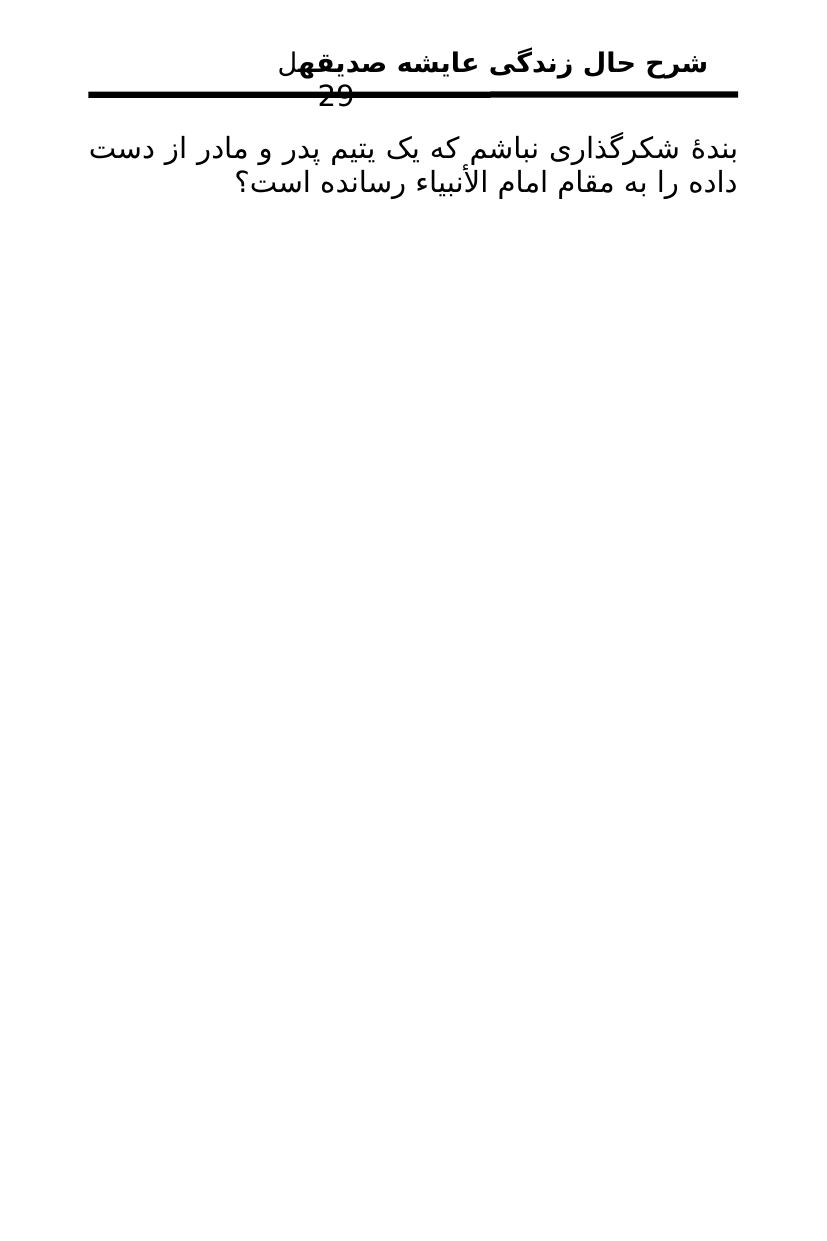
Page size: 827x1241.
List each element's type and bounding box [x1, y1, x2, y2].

text [89, 132, 738, 199]
